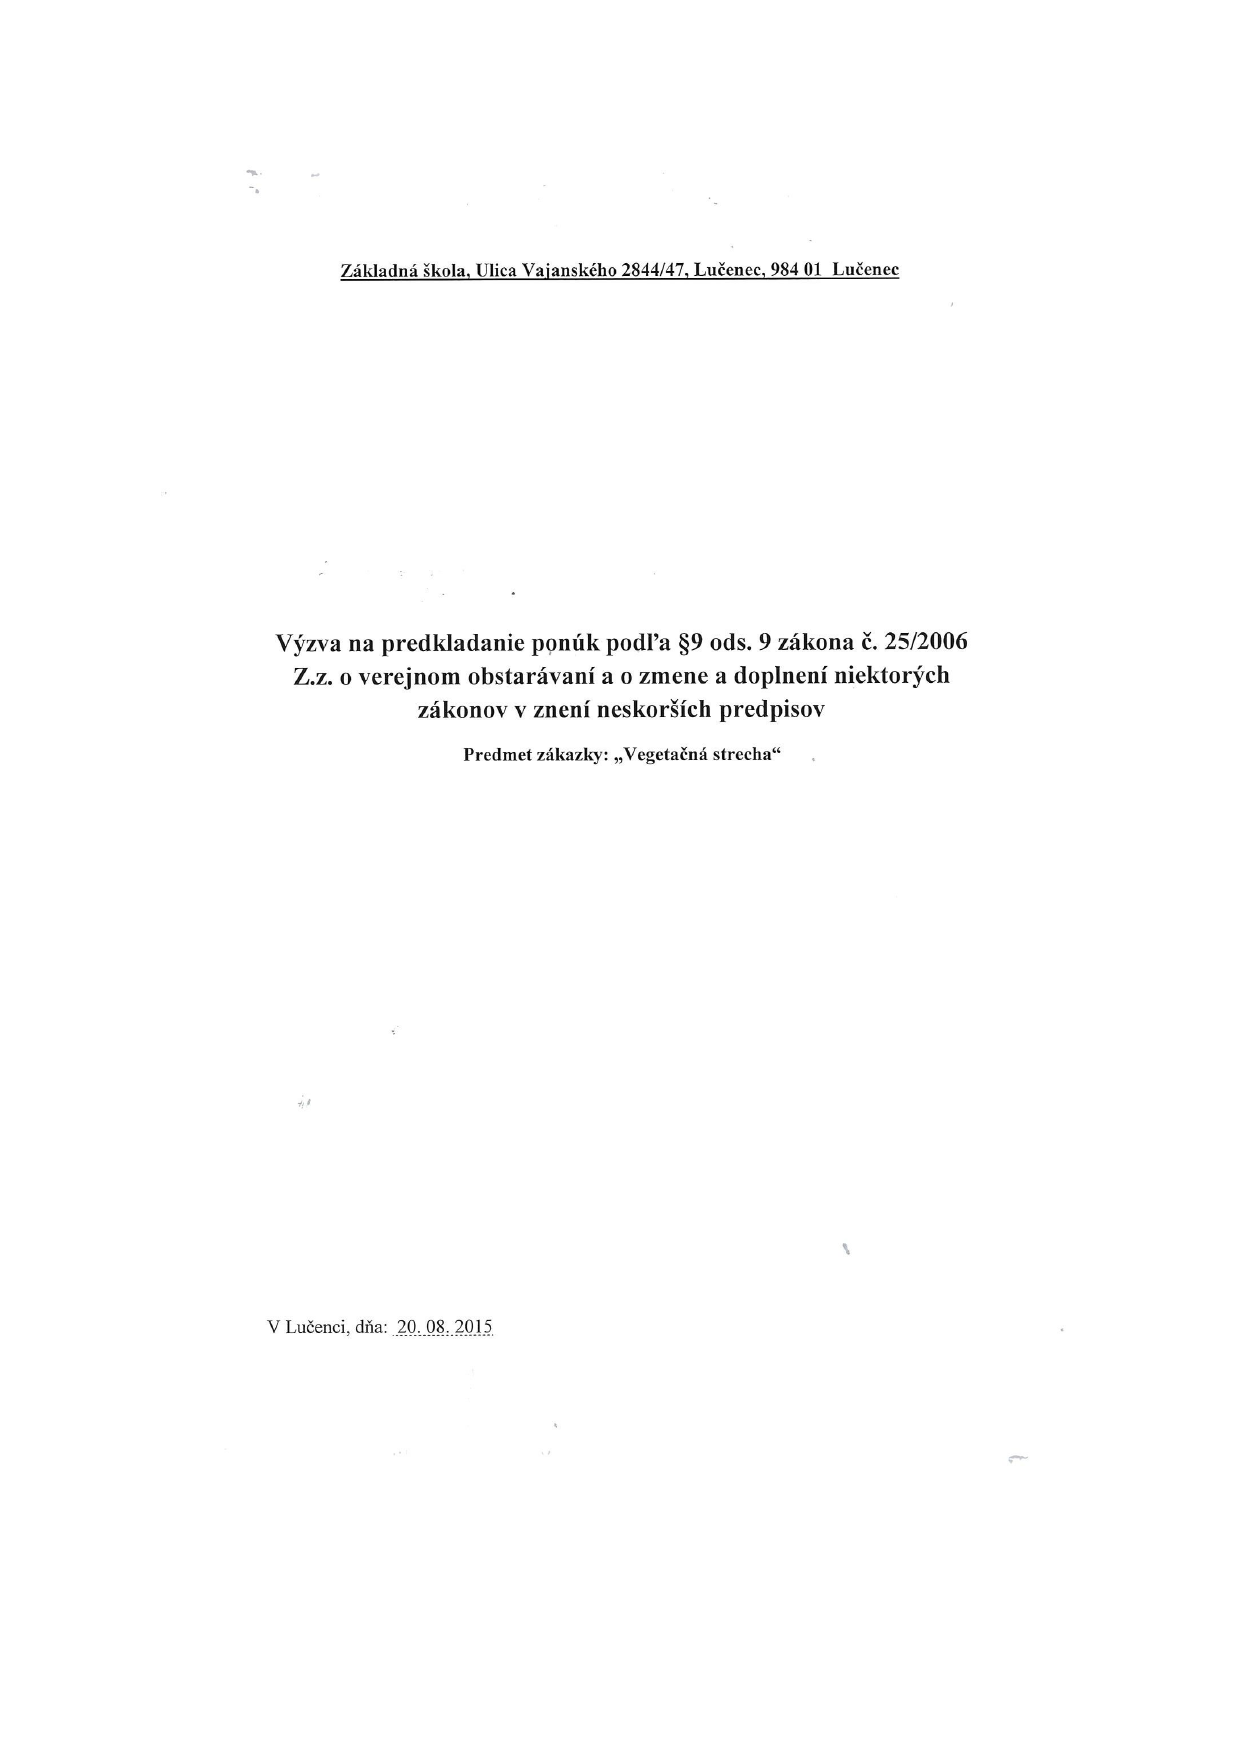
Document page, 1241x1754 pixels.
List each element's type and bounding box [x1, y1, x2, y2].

picture [147, 147, 1093, 1484]
